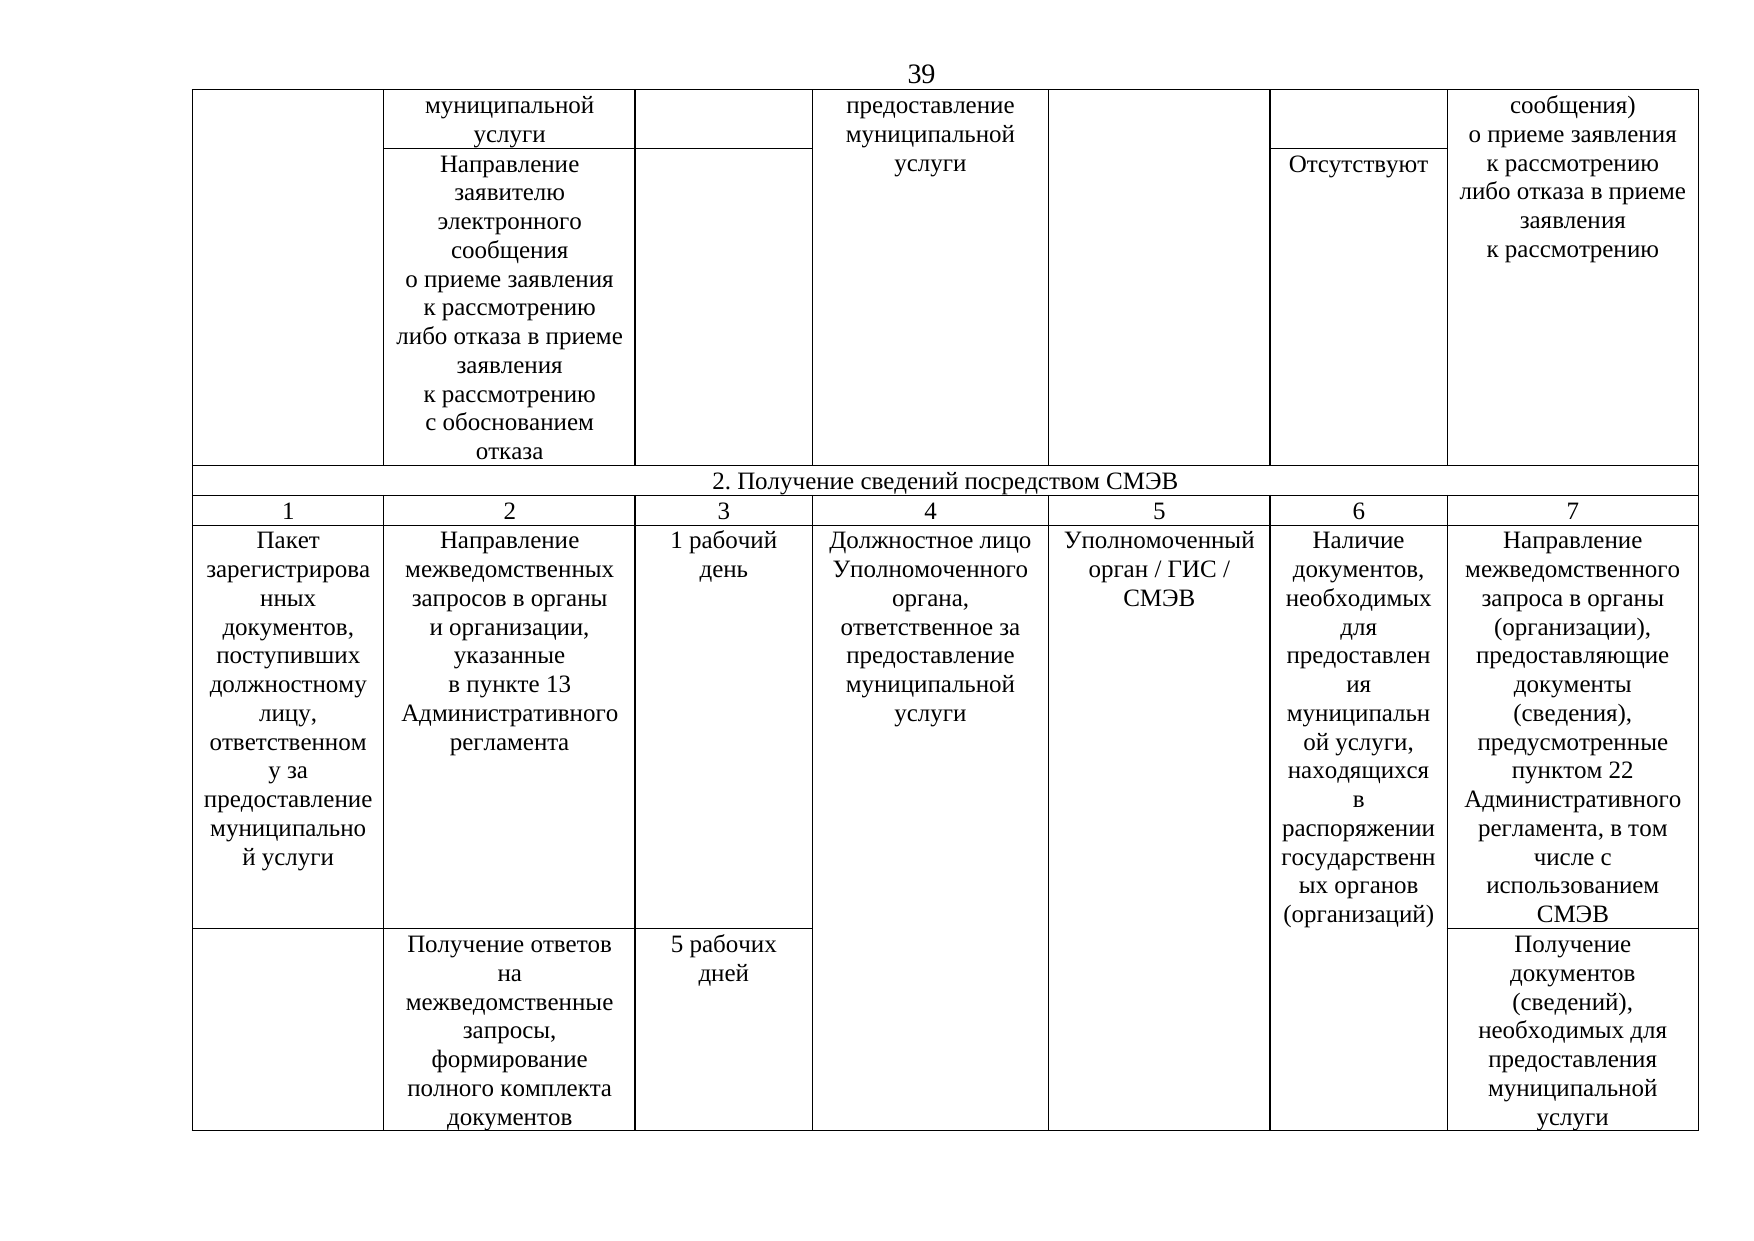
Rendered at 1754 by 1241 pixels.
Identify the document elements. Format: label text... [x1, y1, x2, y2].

table_cell [636, 90, 812, 148]
table_cell 2. Получение сведений посредством СМЭВ [193, 466, 1698, 495]
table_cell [1049, 90, 1269, 465]
table_cell Направление межведомственных запросов в органы и организации, указанные в пункте 13 Административного регламента [384, 526, 634, 928]
table_cell Пакет зарегистрированных документов, поступивших должностному лицу, ответственному за предоставление муниципальной услуги [193, 526, 383, 928]
table_cell 3 [636, 496, 812, 524]
table_cell [193, 929, 383, 1130]
table_cell Получение документов (сведений), необходимых для предоставления муниципальной услуги [1448, 929, 1698, 1130]
table_cell [1271, 90, 1447, 148]
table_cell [813, 526, 1048, 1130]
table_cell [636, 149, 812, 465]
table_cell 4 [813, 496, 1048, 524]
table_cell 5 [1049, 496, 1269, 524]
table_cell Наличие документов, необходимых для предоставления муниципальной услуги, находящихся в распоряжении государственных органов (организаций) [1271, 526, 1447, 1130]
table_cell 6 [1271, 496, 1447, 524]
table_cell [384, 90, 634, 148]
table_cell 5 рабочих дней [636, 929, 812, 1130]
table_cell 1 рабочий день [636, 526, 812, 928]
table_cell Получение ответов на межведомственные запросы, формирование полного комплекта документов [384, 929, 634, 1130]
table_cell Уполномоченный орган / ГИС / СМЭВ [1049, 526, 1269, 1130]
table_cell 1 [193, 496, 383, 524]
table_cell Направление межведомственного запроса в органы (организации), предоставляющие документы (сведения), предусмотренные пунктом 22 Административного регламента, в том числе с использованием СМЭВ [1448, 526, 1698, 928]
table_cell Направление заявителю электронного сообщения о приеме заявления к рассмотрению либо отказа в приеме заявления к рассмотрению с обоснованием отказа [384, 149, 634, 465]
table_cell 7 [1448, 496, 1698, 524]
table_cell Отсутствуют [1271, 149, 1447, 465]
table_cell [813, 90, 1048, 465]
table_cell 2 [384, 496, 634, 524]
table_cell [1448, 90, 1698, 465]
